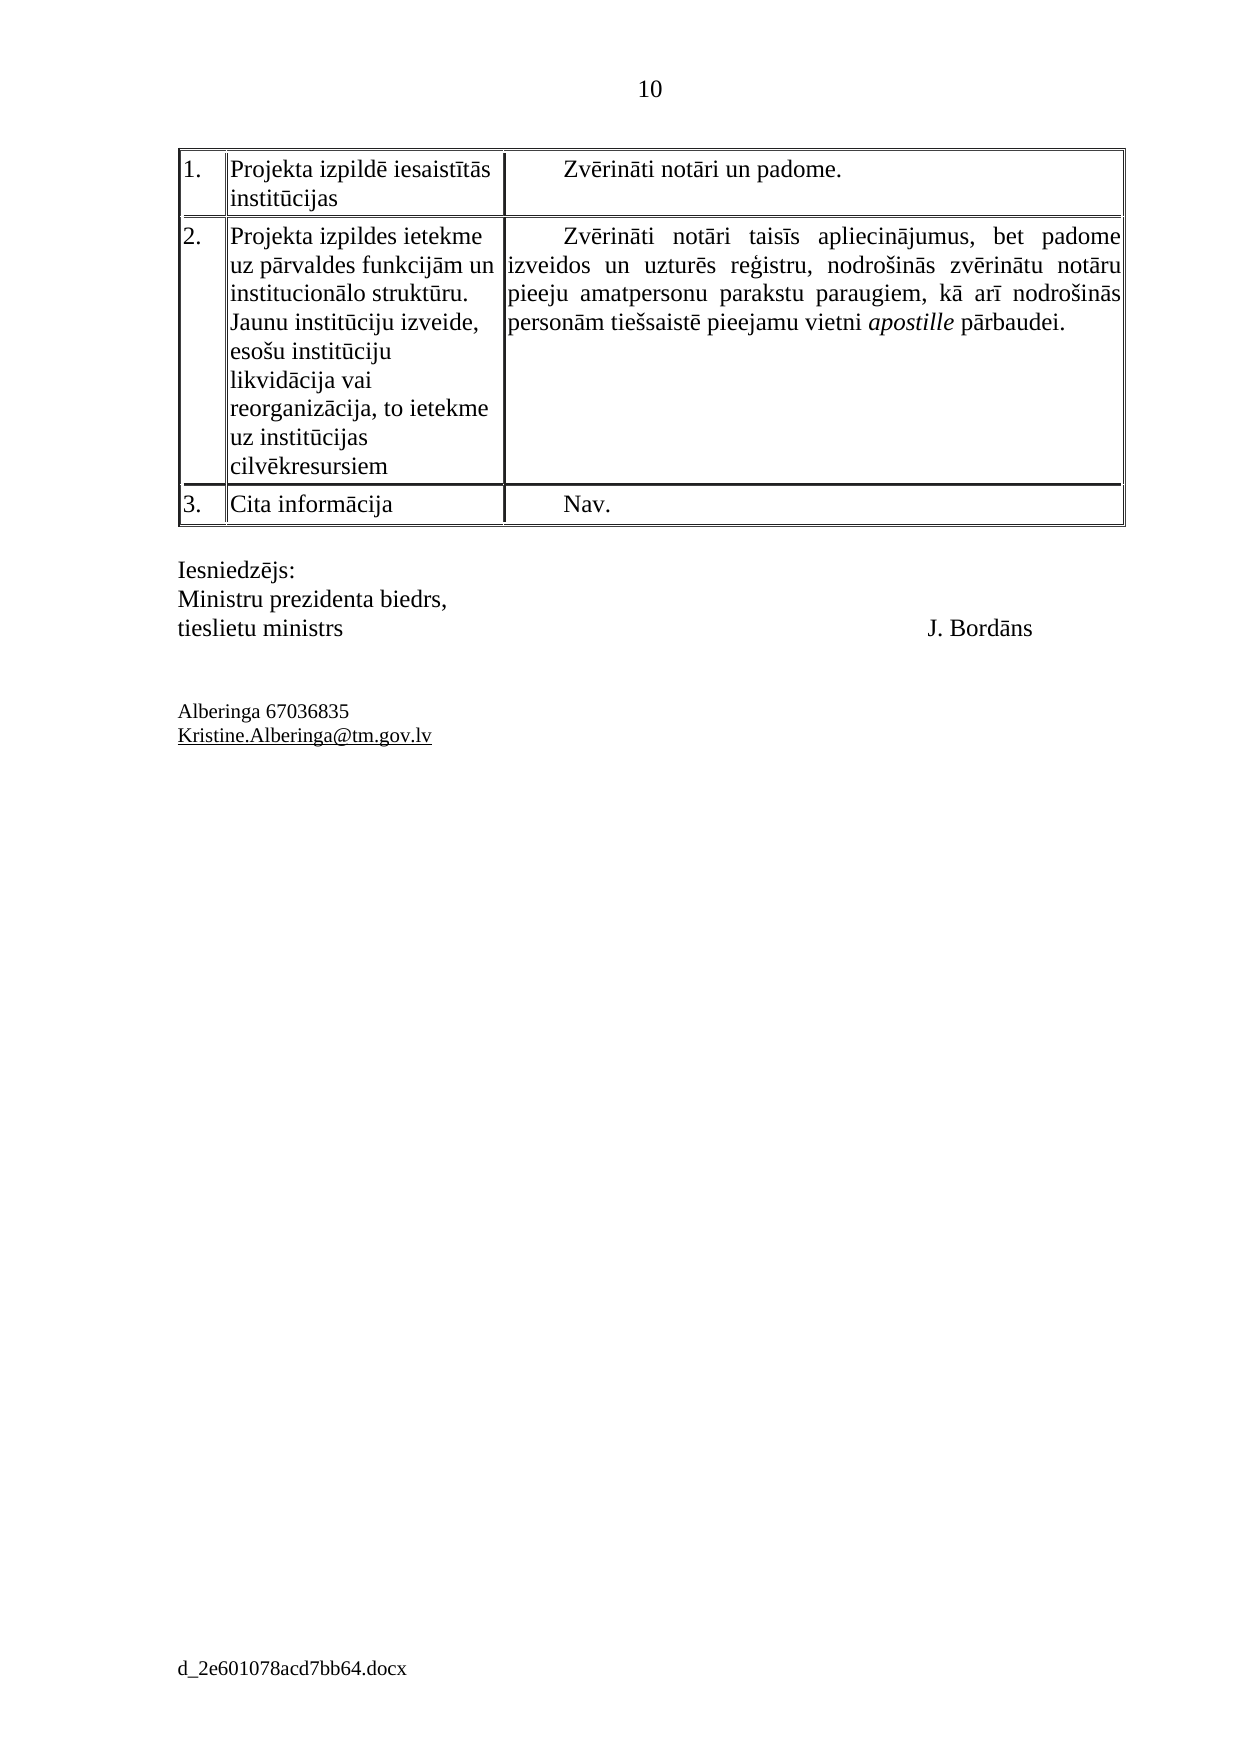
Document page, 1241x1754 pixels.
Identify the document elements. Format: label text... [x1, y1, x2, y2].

table_cell 2. [180, 215, 227, 483]
text Ministru prezidenta biedrs, [177, 584, 1122, 613]
text Iesniedzējs: [177, 556, 1122, 584]
text Kristine.Alberinga@tm.gov.lv [177, 723, 1122, 747]
table_cell Cita informācija [227, 486, 504, 523]
table_cell 3. [180, 483, 227, 523]
table_cell Projekta izpildē iesaistītās institūcijas [227, 149, 504, 215]
text Alberinga 67036835 [177, 699, 1122, 723]
table_cell Nav. [504, 483, 1124, 523]
table_cell 1. [181, 151, 227, 215]
text tieslietu ministrs J. Bordāns [177, 613, 1122, 642]
table_cell Zvērināti notāri taisīs apliecinājumus, bet padome izveidos un uzturēs reģistru, nodrošinās zvērinātu notāru pieeju amatpersonu parakstu paraugiem, kā arī nodrošinās personām tiešsaistē pieejamu vietni apostille pārbaudei. [504, 215, 1124, 483]
table_cell Zvērināti notāri un padome. [504, 151, 1123, 215]
table_cell Projekta izpildes ietekme uz pārvaldes funkcijām un institucionālo struktūru. Jaunu institūciju izveide, esošu institūciju likvidācija vai reorganizācija, to ietekme uz institūcijas cilvēkresursiem [228, 218, 503, 483]
